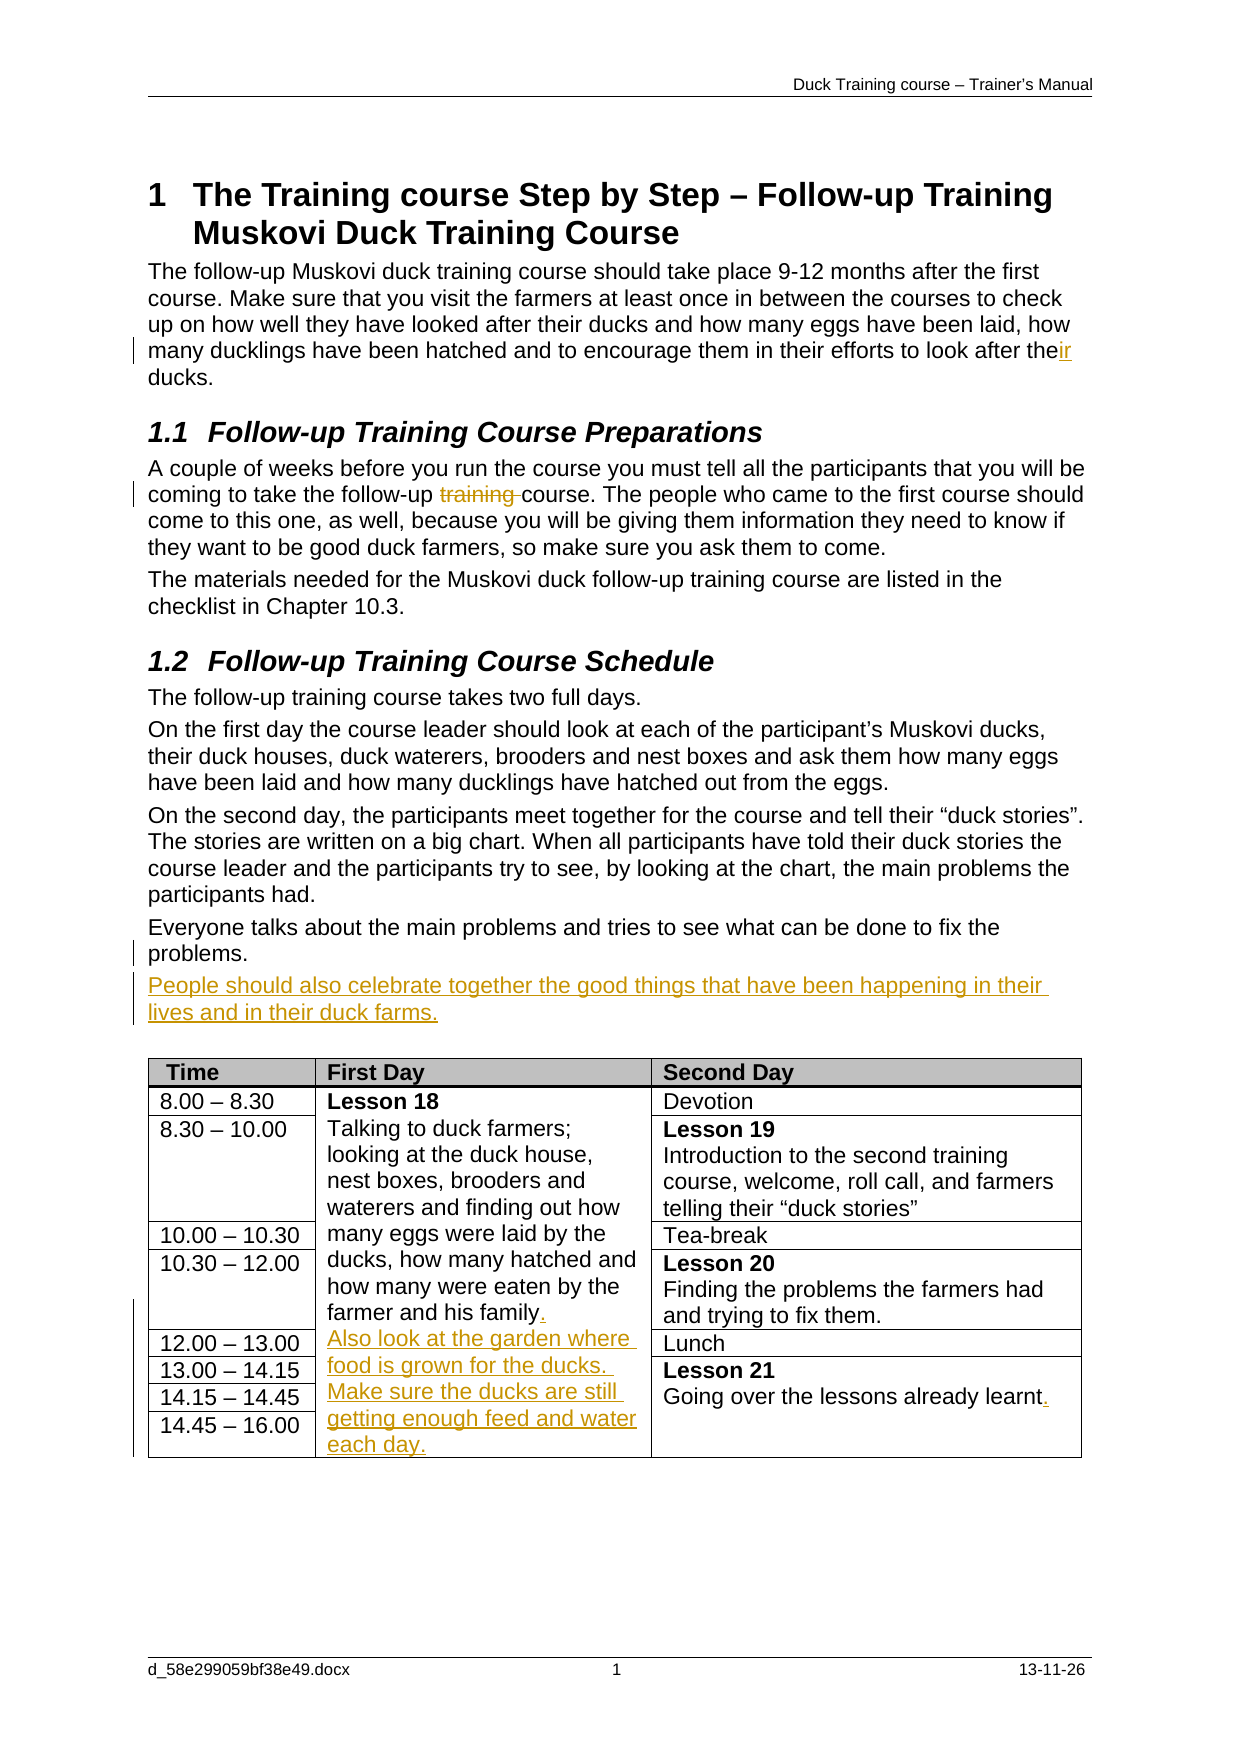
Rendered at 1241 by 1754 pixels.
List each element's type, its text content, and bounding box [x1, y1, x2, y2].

table_cell Devotion [652, 1088, 1081, 1114]
subtitle Followup Training Course Preparations [148, 415, 1092, 448]
table_cell 14.15 – 14.45 [149, 1384, 315, 1411]
table_cell 8.30 – 10.00 [149, 1116, 315, 1221]
text On the second day, the participants meet together for the course and tell their “duck stories”. The stories are written on a big chart. When all participants have told their duck stories the course leader and the participants try to see, by looking at the chart, the main problems the participants had. [148, 802, 1092, 907]
table_cell Lesson 19 Introduction to the second training course, welcome, roll call, and farmers telling their “duck stories” [652, 1116, 1081, 1221]
text On the first day the course leader should look at each of the participant’s Muskovi ducks, their duck houses, duck waterers, brooders and nest boxes and ask them how many eggs have been laid and how many ducklings have hatched out from the eggs. [148, 716, 1092, 796]
table_cell 8.00 – 8.30 [149, 1088, 315, 1114]
table_header Second Day [652, 1059, 1081, 1085]
table_header Time [149, 1059, 315, 1085]
table_cell 12.00 – 13.00 [149, 1330, 315, 1356]
text A couple of weeks before you run the course you must tell all the participants that you will be coming to take the followup course. The people who came to the first course should come to this one, as well, because you will be giving them information they need to know if they want to be good duck farmers, so make sure you ask them to come. [148, 455, 1092, 560]
table_cell Lesson 20 Finding the problems the farmers had and trying to fix them. [652, 1250, 1081, 1328]
table_cell Lesson 21 Going over the lessons already learnt [652, 1357, 1081, 1457]
text The followup Muskovi duck training course should take place 912 months after the first course. Make sure that you visit the farmers at least once in between the courses to check up on how well they have looked after their ducks and how many eggs have been laid, how many ducklings have been hatched and to encourage them in their efforts to look after the ducks. [148, 258, 1092, 390]
subtitle Followup Training Course Schedule [148, 644, 1092, 678]
table_cell 10.30 – 12.00 [149, 1250, 315, 1328]
table_cell Lunch [652, 1330, 1081, 1356]
table_cell 14.45 – 16.00 [149, 1412, 315, 1457]
text The followup training course takes two full days. [148, 684, 1092, 710]
table_cell 13.00 – 14.15 [149, 1357, 315, 1383]
table_cell Teabreak [652, 1222, 1081, 1248]
table_cell Lesson 18 Talking to duck farmers; looking at the duck house, nest boxes, brooders and waterers and finding out how many eggs were laid by the ducks, how many hatched and how many were eaten by the farmer and his family [316, 1088, 651, 1457]
subtitle The Training course Step by Step – Followup Training Muskovi Duck Training Course [148, 175, 1092, 252]
text Everyone talks about the main problems and tries to see what can be done to fix the problems. [148, 913, 1092, 966]
table_header First Day [316, 1059, 651, 1085]
table_cell 10.00 – 10.30 [149, 1222, 315, 1248]
text The materials needed for the Muskovi duck followup training course are listed in the checklist in Chapter 10.3. [148, 566, 1092, 619]
